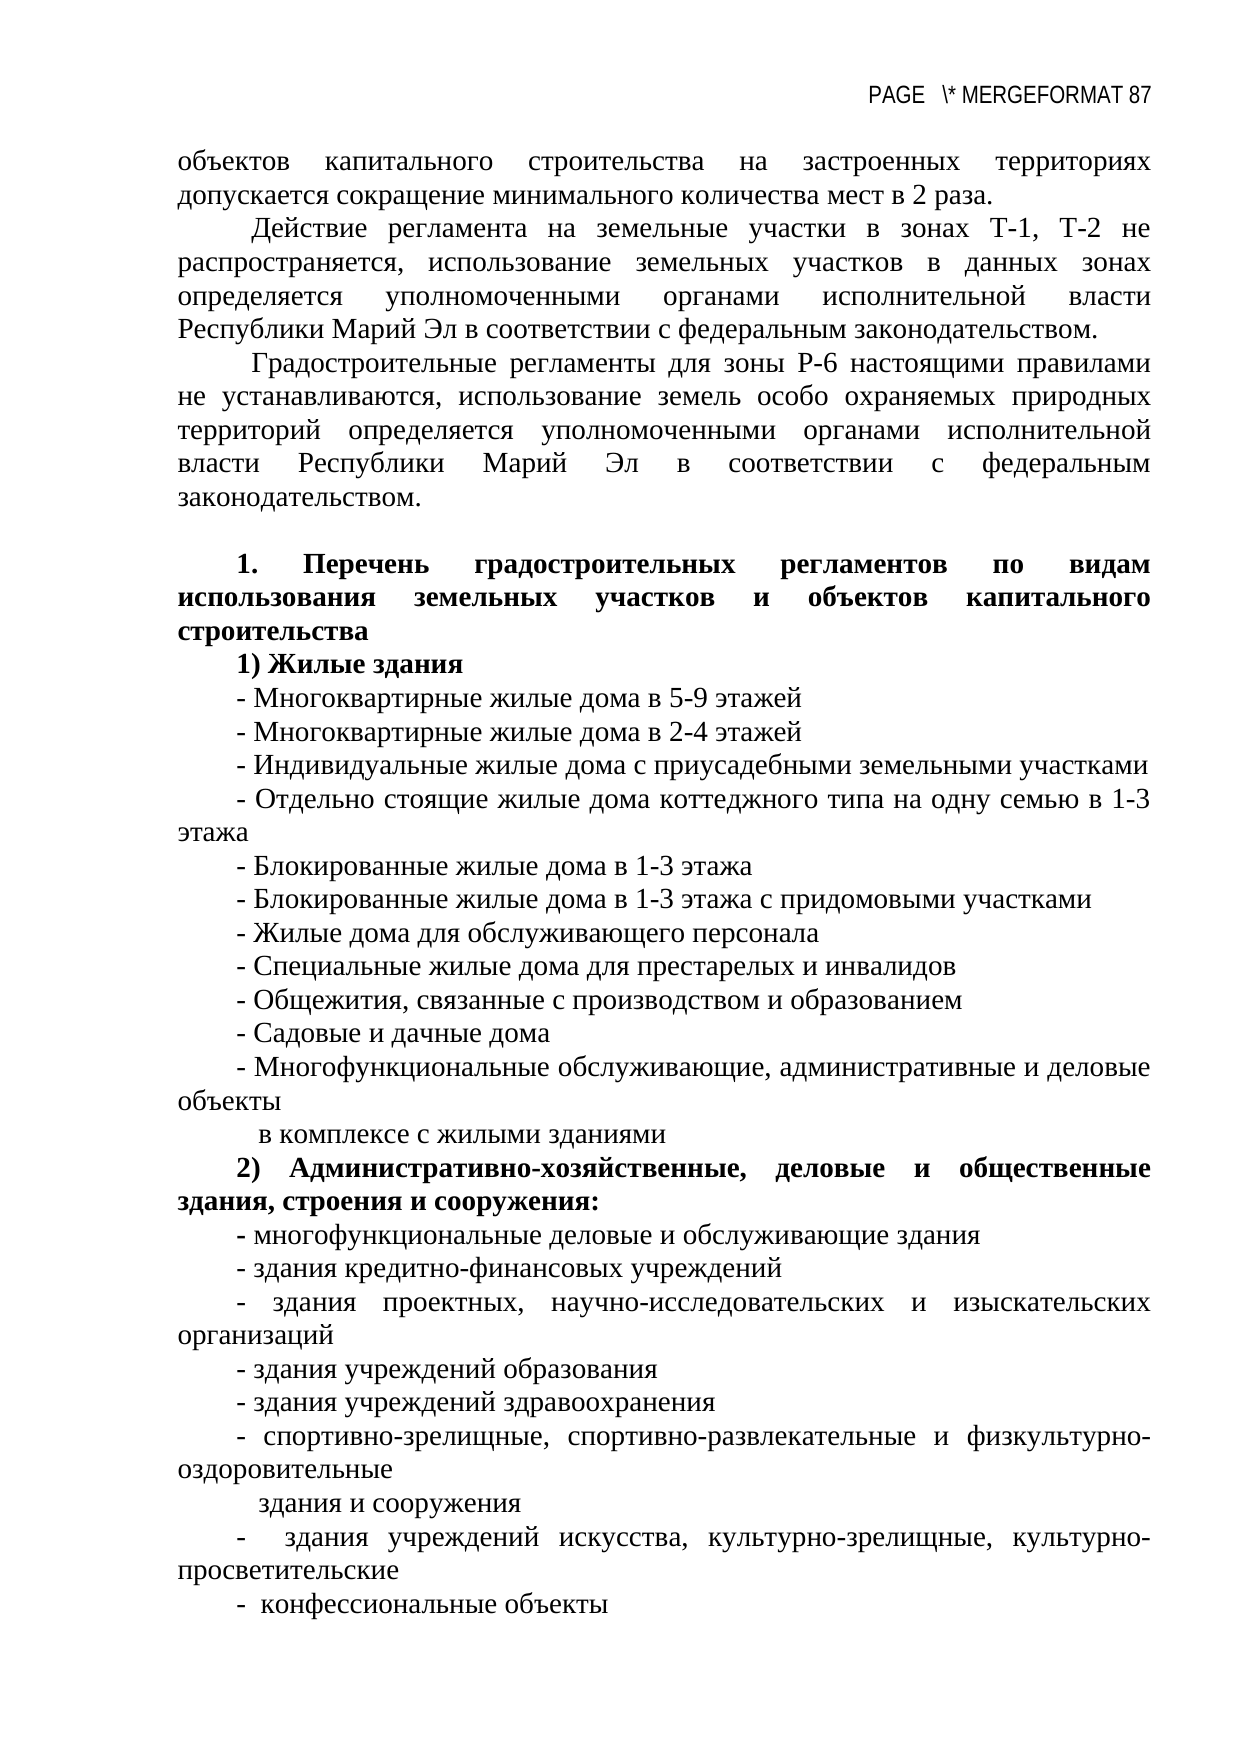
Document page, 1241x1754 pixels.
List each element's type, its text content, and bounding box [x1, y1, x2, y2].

text - Садовые и дачные дома [177, 1016, 1152, 1049]
text Действие регламента на земельные участки в зонах Т-1, Т-2 не распространяется, использование земельных участков в данных зонах определяется уполномоченными органами исполнительной власти Республики Марий Эл в соответствии с федеральным законодательством. [177, 211, 1152, 345]
text - Многоквартирные жилые дома в 5-9 этажей [177, 680, 1152, 714]
text - здания учреждений образования [177, 1351, 1152, 1384]
text - многофункциональные деловые и обслуживающие здания [177, 1217, 1152, 1250]
text - Блокированные жилые дома в 1-3 этажа [177, 848, 1152, 881]
text 1. Перечень градостроительных регламентов по видам использования земельных участков и объектов капитального строительства [177, 546, 1152, 647]
text - здания учреждений искусства, культурно-зрелищные, культурно-просветительские [177, 1519, 1152, 1586]
text - Многофункциональные обслуживающие, административные и деловые объекты [177, 1049, 1152, 1116]
text здания и сооружения [177, 1485, 1152, 1519]
text - Жилые дома для обслуживающего персонала [177, 915, 1152, 948]
text - здания учреждений здравоохранения [177, 1384, 1152, 1418]
text 1) Жилые здания [177, 647, 1152, 680]
text - Индивидуальные жилые дома с приусадебными земельными участками [177, 747, 1152, 781]
text - конфессиональные объекты [177, 1586, 1152, 1619]
text - здания проектных, научно-исследовательских и изыскательских организаций [177, 1284, 1152, 1351]
text - Специальные жилые дома для престарелых и инвалидов [177, 948, 1152, 982]
text - спортивно-зрелищные, спортивно-развлекательные и физкультурно-оздоровительные [177, 1418, 1152, 1485]
text - Многоквартирные жилые дома в 2-4 этажей [177, 714, 1152, 747]
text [177, 143, 1152, 211]
text - Отдельно стоящие жилые дома коттеджного типа на одну семью в 1-3 этажа [177, 781, 1152, 848]
text - Общежития, связанные с производством и образованием [177, 982, 1152, 1016]
text Градостроительные регламенты для зоны Р-6 настоящими правилами не устанавливаются, использование земель особо охраняемых природных территорий определяется уполномоченными органами исполнительной власти Республики Марий Эл в соответствии с федеральным законодательством. [177, 345, 1152, 512]
text в комплексе с жилыми зданиями [177, 1116, 1152, 1150]
text - Блокированные жилые дома в 1-3 этажа с придомовыми участками [177, 881, 1152, 915]
text 2) Административно-хозяйственные, деловые и общественные здания, строения и сооружения: [177, 1150, 1152, 1217]
text - здания кредитно-финансовых учреждений [177, 1250, 1152, 1284]
